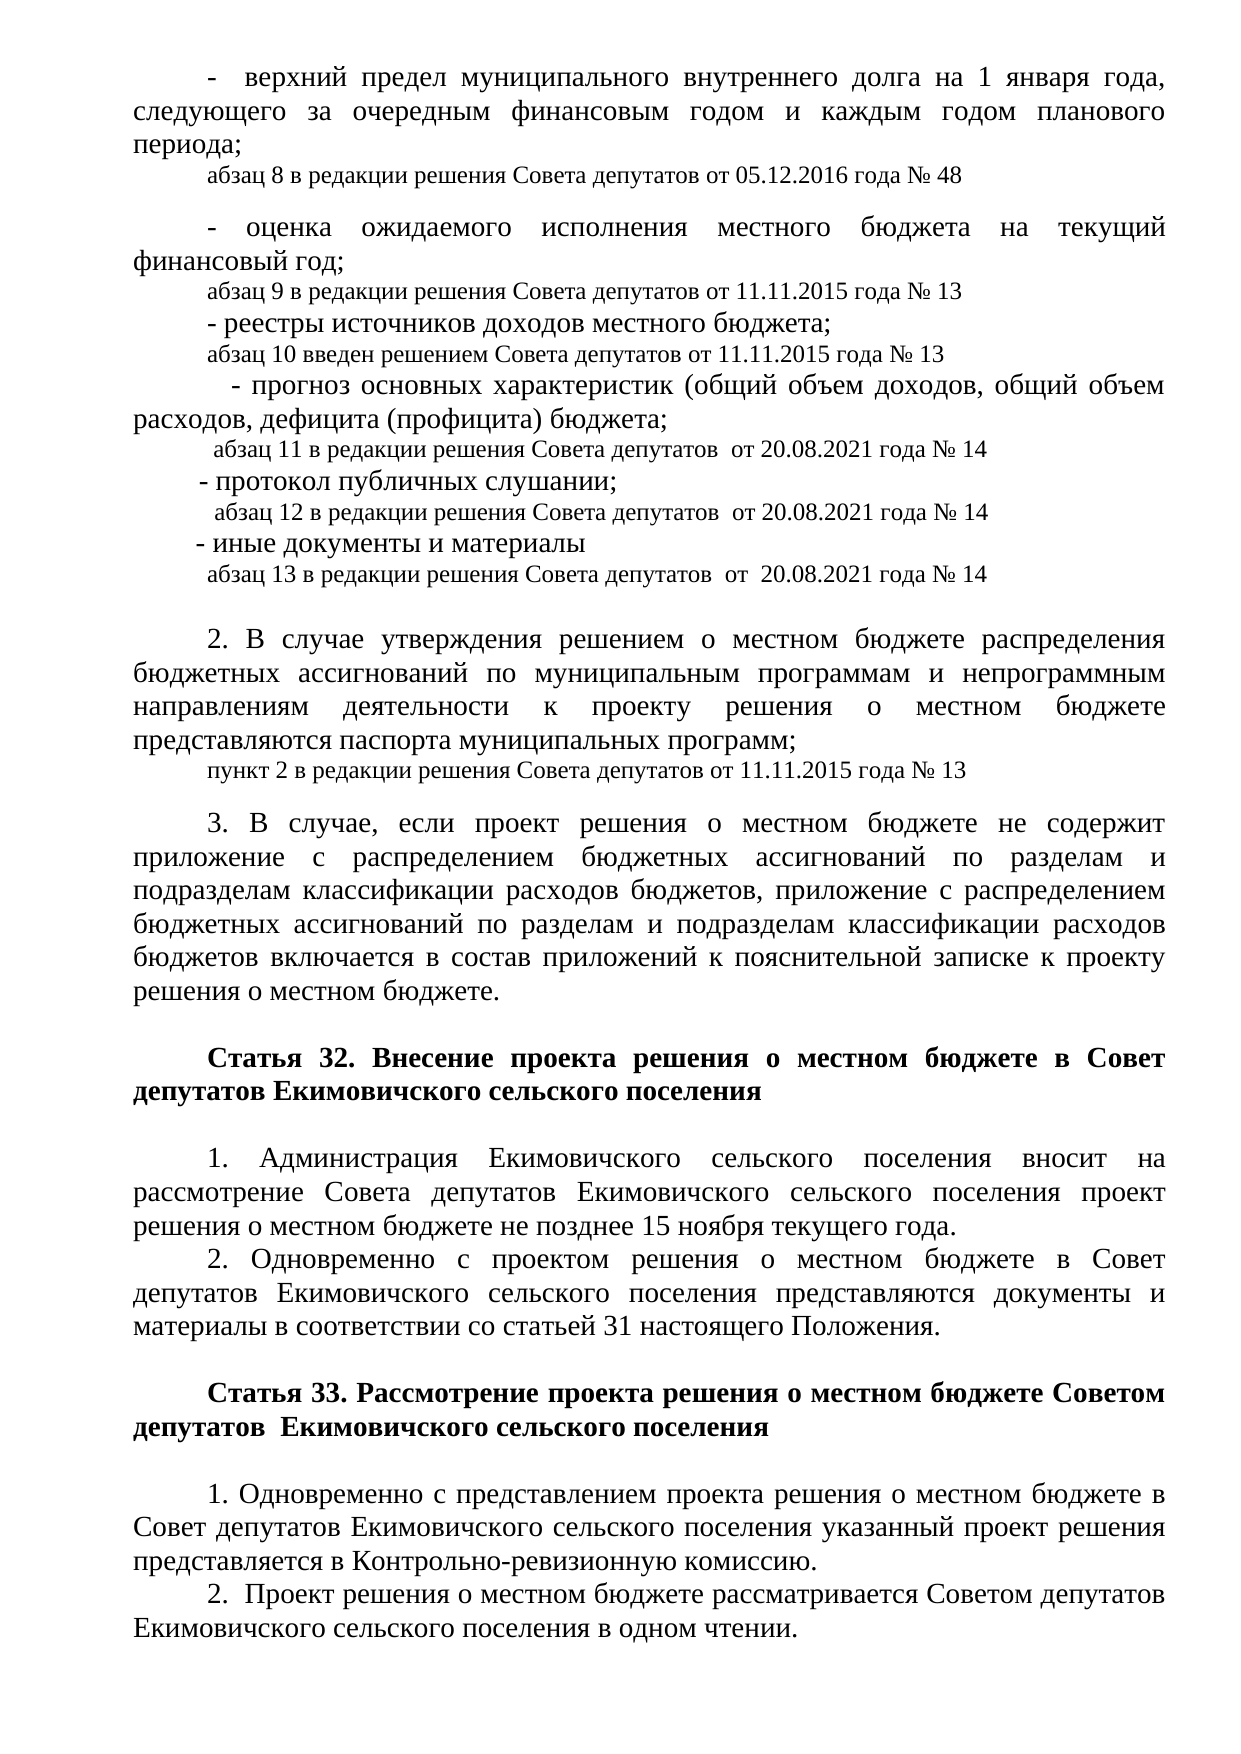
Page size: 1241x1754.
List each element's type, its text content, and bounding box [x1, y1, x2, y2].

text абзац 11 в редакции решения Совета депутатов от 20.08.2021 года № 14 [133, 434, 1167, 463]
text 1. Администрация Екимовичского сельского поселения вносит на рассмотрение Совета депутатов Екимовичского сельского поселения проект решения о местном бюджете не позднее 15 ноября текущего года. [133, 1141, 1167, 1241]
text - оценка ожидаемого исполнения местного бюджета на текущий финансовый год; [133, 209, 1167, 276]
text абзац 10 введен решением Совета депутатов от 11.11.2015 года № 13 [133, 339, 1167, 367]
text 2. Проект решения о местном бюджете рассматривается Советом депутатов Екимовичского сельского поселения в одном чтении. [133, 1577, 1167, 1644]
text - иные документы и материалы [133, 526, 1167, 559]
text 2. В случае утверждения решением о местном бюджете распределения бюджетных ассигнований по муниципальным программам и непрограммным направлениям деятельности к проекту решения о местном бюджете представляются паспорта муниципальных программ; [133, 621, 1167, 756]
text Статья 32. Внесение проекта решения о местном бюджете в Совет депутатов Екимовичского сельского поселения [133, 1040, 1167, 1107]
text - протокол публичных слушании; [133, 463, 1167, 497]
text Статья 33. Рассмотрение проекта решения о местном бюджете Советом депутатов Екимовичского сельского поселения [133, 1375, 1167, 1442]
text абзац 8 в редакции решения Совета депутатов от 05.12.2016 года № 48 [133, 160, 1167, 188]
text пункт 2 в редакции решения Совета депутатов от 11.11.2015 года № 13 [133, 756, 1167, 784]
text абзац 12 в редакции решения Совета депутатов от 20.08.2021 года № 14 [133, 497, 1167, 526]
text 2. Одновременно с проектом решения о местном бюджете в Совет депутатов Екимовичского сельского поселения представляются документы и материалы в соответствии со статьей 31 настоящего Положения. [133, 1241, 1167, 1342]
text 3. В случае, если проект решения о местном бюджете не содержит приложение с распределением бюджетных ассигнований по разделам и подразделам классификации расходов бюджетов, приложение с распределением бюджетных ассигнований по разделам и подразделам классификации расходов бюджетов включается в состав приложений к пояснительной записке к проекту решения о местном бюджете. [133, 805, 1167, 1006]
text - верхний предел муниципального внутреннего долга на 1 января года, следующего за очередным финансовым годом и каждым годом планового периода; [133, 59, 1167, 160]
text 1. Одновременно с представлением проекта решения о местном бюджете в Совет депутатов Екимовичского сельского поселения указанный проект решения представляется в Контрольно-ревизионную комиссию. [133, 1476, 1167, 1577]
text абзац 13 в редакции решения Совета депутатов от 20.08.2021 года № 14 [133, 559, 1167, 588]
text абзац 9 в редакции решения Совета депутатов от 11.11.2015 года № 13 [133, 276, 1167, 305]
text - прогноз основных характеристик (общий объем доходов, общий объем расходов, дефицита (профицита) бюджета; [133, 367, 1167, 434]
text - реестры источников доходов местного бюджета; [133, 305, 1167, 339]
